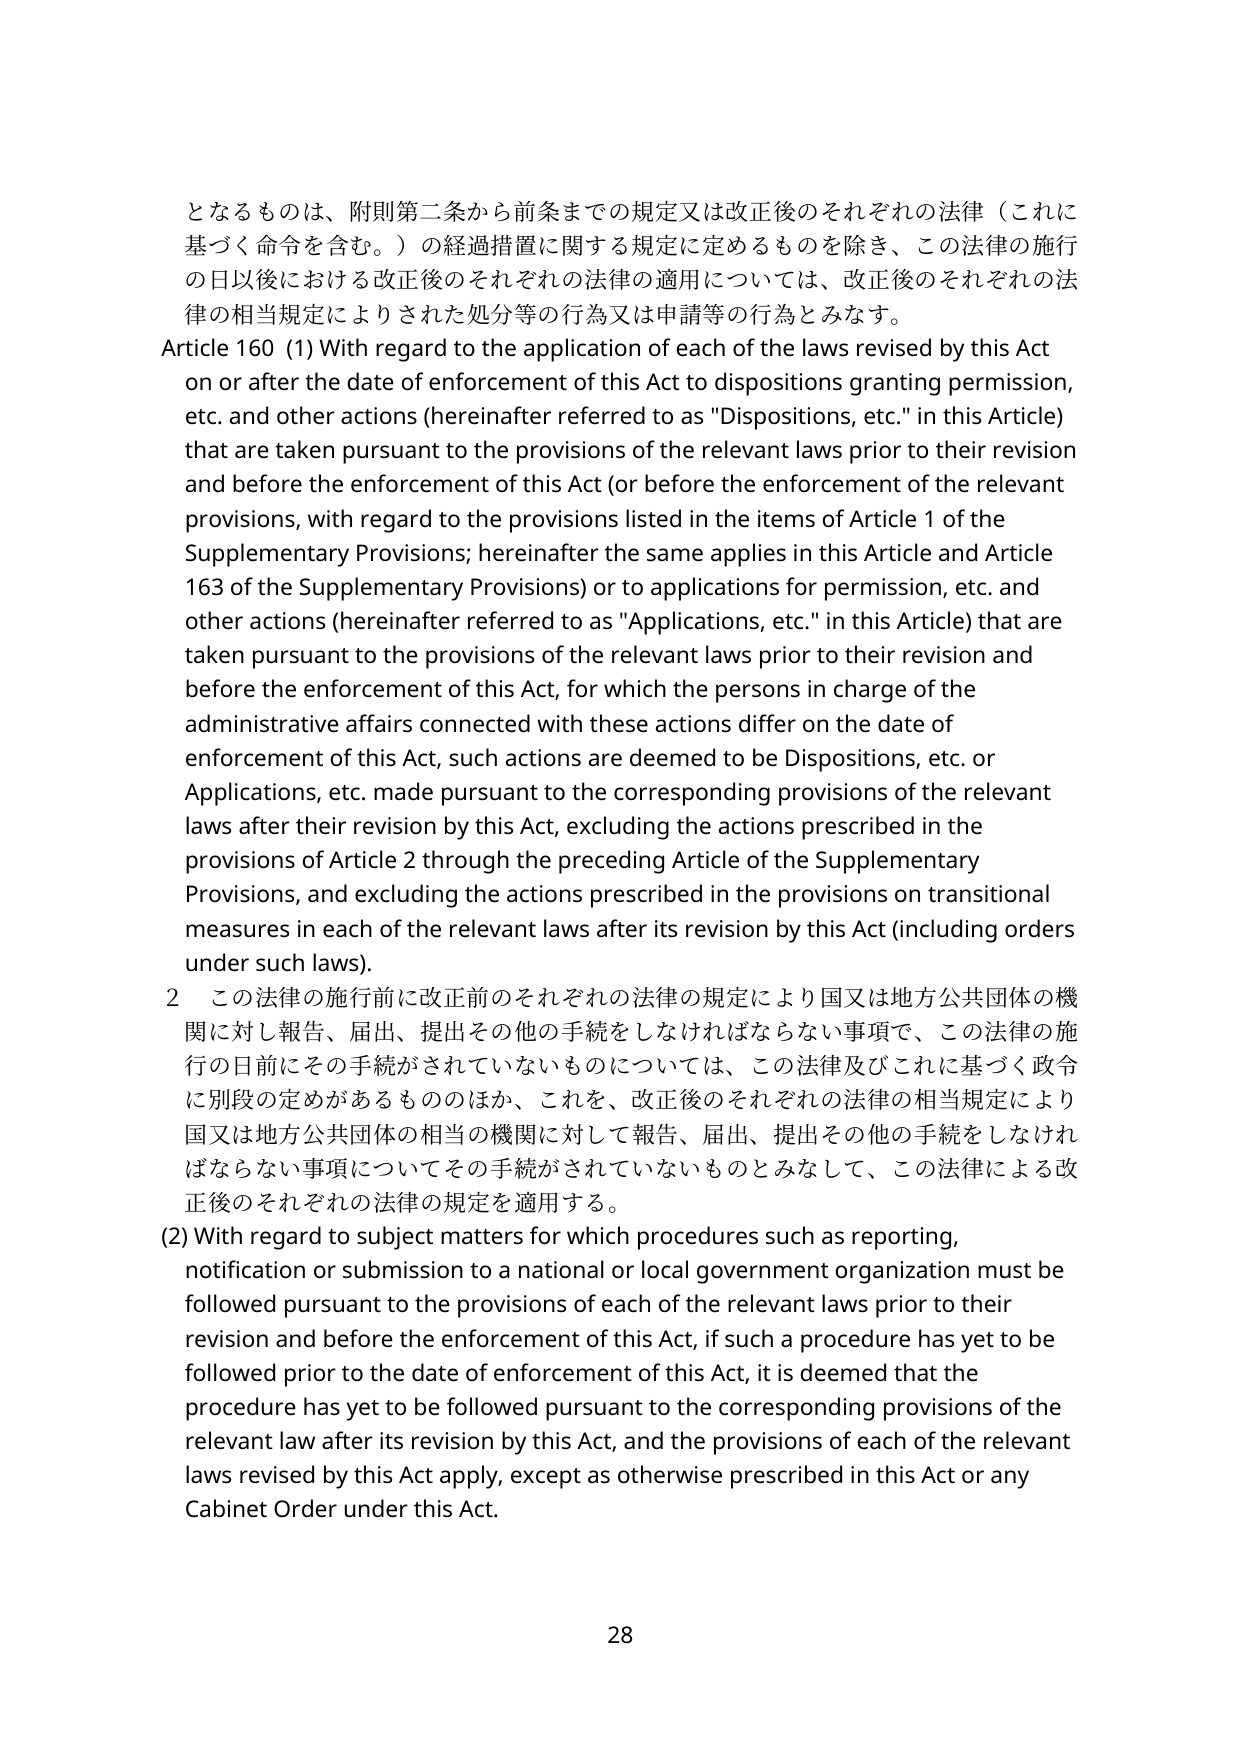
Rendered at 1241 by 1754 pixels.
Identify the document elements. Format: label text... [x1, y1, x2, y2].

text (2) With regard to subject matters for which procedures such as reporting, notification or submission to a national or local government organization must be followed pursuant to the provisions of each of the relevant laws prior to their revision and before the enforcement of this Act, if such a procedure has yet to be followed prior to the date of enforcement of this Act, it is deemed that the procedure has yet to be followed pursuant to the corresponding provisions of the relevant law after its revision by this Act, and the provisions of each of the relevant laws revised by this Act apply, except as otherwise prescribed in this Act or any Cabinet Order under this Act. [161, 1219, 1079, 1526]
text Article 160 (1) With regard to the application of each of the laws revised by this Act on or after the date of enforcement of this Act to dispositions granting permission, etc. and other actions (hereinafter referred to as "Dispositions, etc." in this Article) that are taken pursuant to the provisions of the relevant laws prior to their revision and before the enforcement of this Act (or before the enforcement of the relevant provisions, with regard to the provisions listed in the items of Article 1 of the Supplementary Provisions; hereinafter the same applies in this Article and Article 163 of the Supplementary Provisions) or to applications for permission, etc. and other actions (hereinafter referred to as "Applications, etc." in this Article) that are taken pursuant to the provisions of the relevant laws prior to their revision and before the enforcement of this Act, for which the persons in charge of the administrative affairs connected with these actions differ on the date of enforcement of this Act, such actions are deemed to be Dispositions, etc. or Applications, etc. made pursuant to the corresponding provisions of the relevant laws after their revision by this Act, excluding the actions prescribed in the provisions of Article 2 through the preceding Article of the Supplementary Provisions, and excluding the actions prescribed in the provisions on transitional measures in each of the relevant laws after its revision by this Act (including orders under such laws). [161, 330, 1079, 979]
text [161, 194, 1079, 330]
text ２ この法律の施行前に改正前のそれぞれの法律の規定により国又は地方公共団体の機関に対し報告、届出、提出その他の手続をしなければならない事項で、この法律の施行の日前にその手続がされていないものについては、この法律及びこれに基づく政令に別段の定めがあるもののほか、これを、改正後のそれぞれの法律の相当規定により国又は地方公共団体の相当の機関に対して報告、届出、提出その他の手続をしなければならない事項についてその手続がされていないものとみなして、この法律による改正後のそれぞれの法律の規定を適用する。 [161, 979, 1079, 1219]
